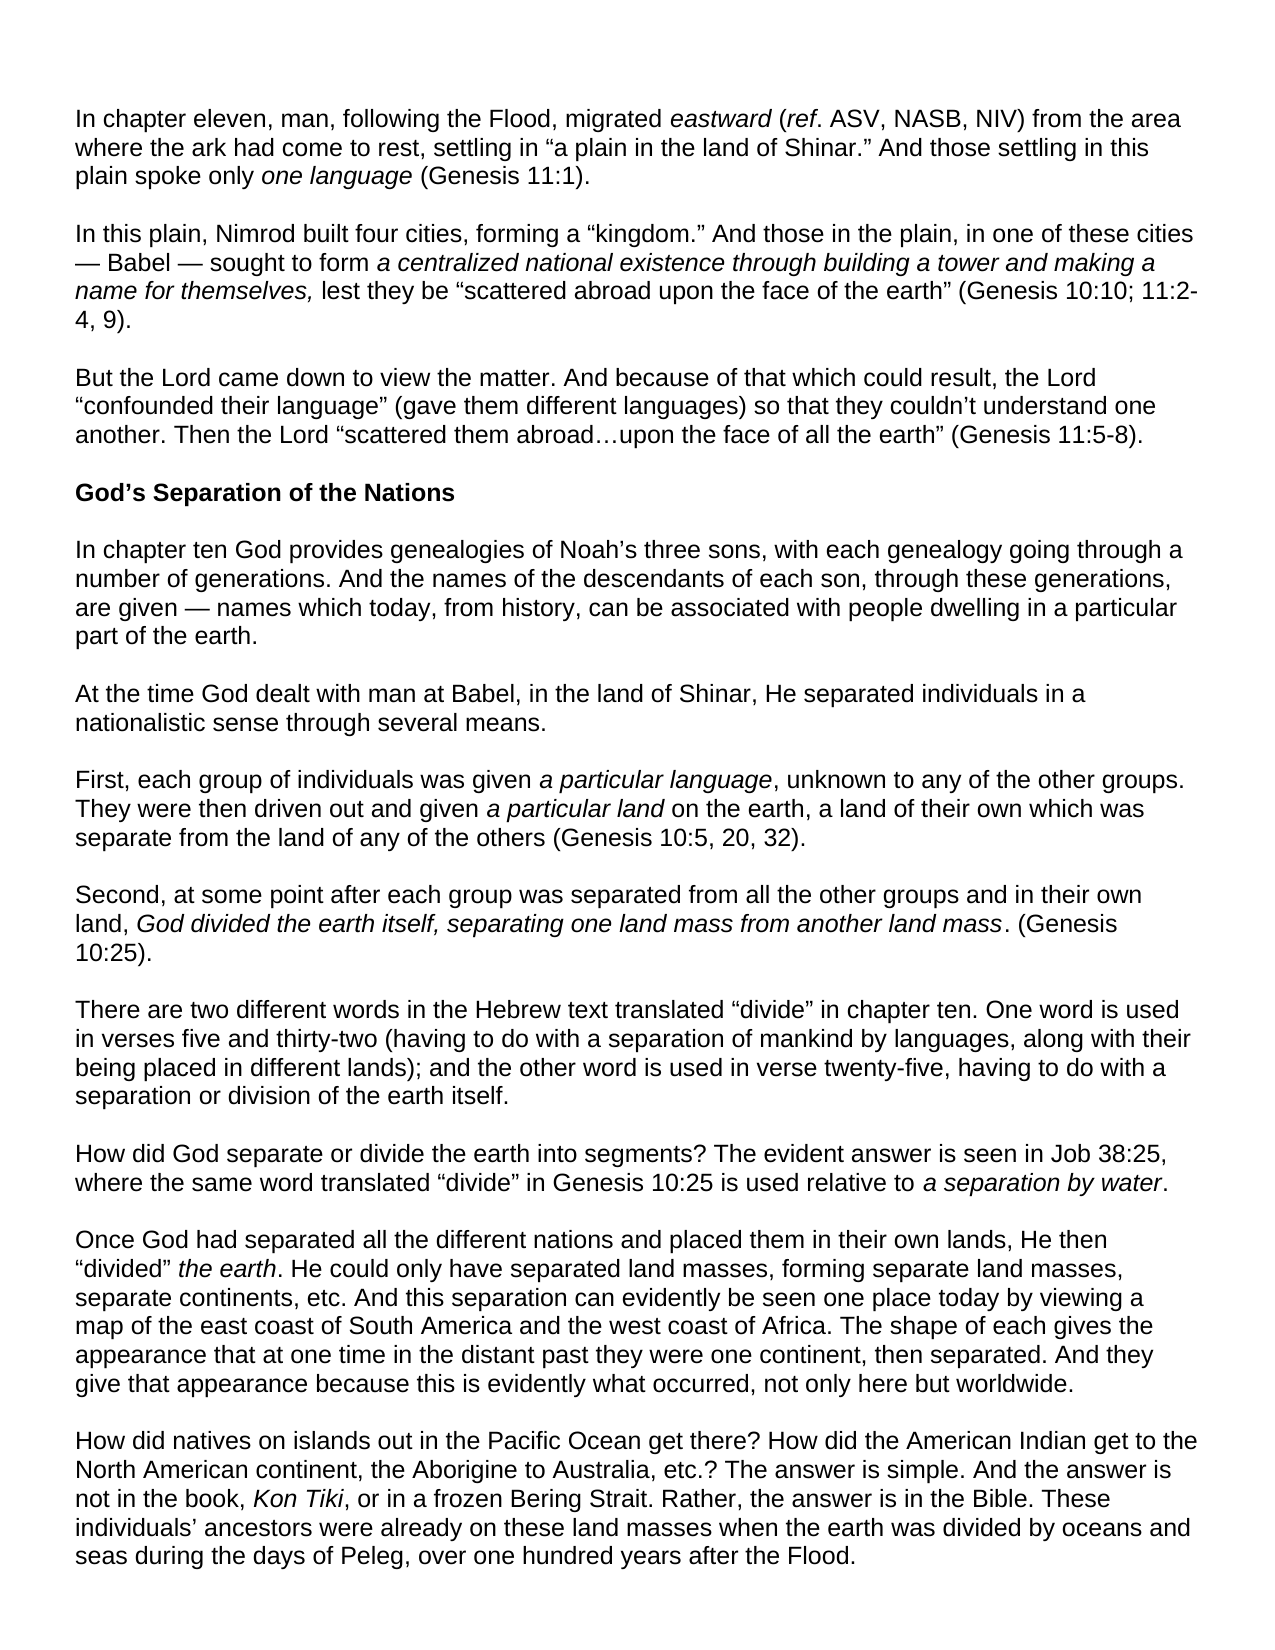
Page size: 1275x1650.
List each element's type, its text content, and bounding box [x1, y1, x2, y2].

text There are two different words in the Hebrew text translated “divide” in chapter ten. One word is used in verses five and thirty-two (having to do with a separation of mankind by languages, along with their being placed in different lands); and the other word is used in verse twenty-five, having to do with a separation or division of the earth itself. [75, 995, 1200, 1110]
text How did God separate or divide the earth into segments? The evident answer is seen in Job 38:25, where the same word translated “divide” in Genesis 10:25 is used relative to a separation by water. [75, 1139, 1200, 1196]
text First, each group of individuals was given a particular language, unknown to any of the other groups. They were then driven out and given a particular land on the earth, a land of their own which was separate from the land of any of the others (Genesis 10:5, 20, 32). [75, 765, 1200, 851]
text Second, at some point after each group was separated from all the other groups and in their own land, God divided the earth itself, separating one land mass from another land mass. (Genesis 10:25). [75, 880, 1200, 966]
text God’s Separation of the Nations [75, 477, 1200, 506]
text In chapter eleven, man, following the Flood, migrated eastward (ref. ASV, NASB, NIV) from the area where the ark had come to rest, settling in “a plain in the land of Shinar.” And those settling in this plain spoke only one language (Genesis 11:1). [75, 104, 1200, 190]
text In chapter ten God provides genealogies of Noah’s three sons, with each genealogy going through a number of generations. And the names of the descendants of each son, through these generations, are given — names which today, from history, can be associated with people dwelling in a particular part of the earth. [75, 535, 1200, 650]
text How did natives on islands out in the Pacific Ocean get there? How did the American Indian get to the North American continent, the Aborigine to Australia, etc.? The answer is simple. And the answer is not in the book, Kon Tiki, or in a frozen Bering Strait. Rather, the answer is in the Bible. These individuals’ ancestors were already on these land masses when the earth was divided by oceans and seas during the days of Peleg, over one hundred years after the Flood. [75, 1426, 1200, 1570]
text Once God had separated all the different nations and placed them in their own lands, He then “divided” the earth. He could only have separated land masses, forming separate land masses, separate continents, etc. And this separation can evidently be seen one place today by viewing a map of the east coast of South America and the west coast of Africa. The shape of each gives the appearance that at one time in the distant past they were one continent, then separated. And they give that appearance because this is evidently what occurred, not only here but worldwide. [75, 1225, 1200, 1397]
text But the Lord came down to view the matter. And because of that which could result, the Lord “confounded their language” (gave them different languages) so that they couldn’t understand one another. Then the Lord “scattered them abroad…upon the face of all the earth” (Genesis 11:5-8). [75, 362, 1200, 449]
text At the time God dealt with man at Babel, in the land of Shinar, He separated individuals in a nationalistic sense through several means. [75, 679, 1200, 736]
text In this plain, Nimrod built four cities, forming a “kingdom.” And those in the plain, in one of these cities — Babel — sought to form a centralized national existence through building a tower and making a name for themselves, lest they be “scattered abroad upon the face of the earth” (Genesis 10:10; 11:2-4, 9). [75, 219, 1200, 334]
